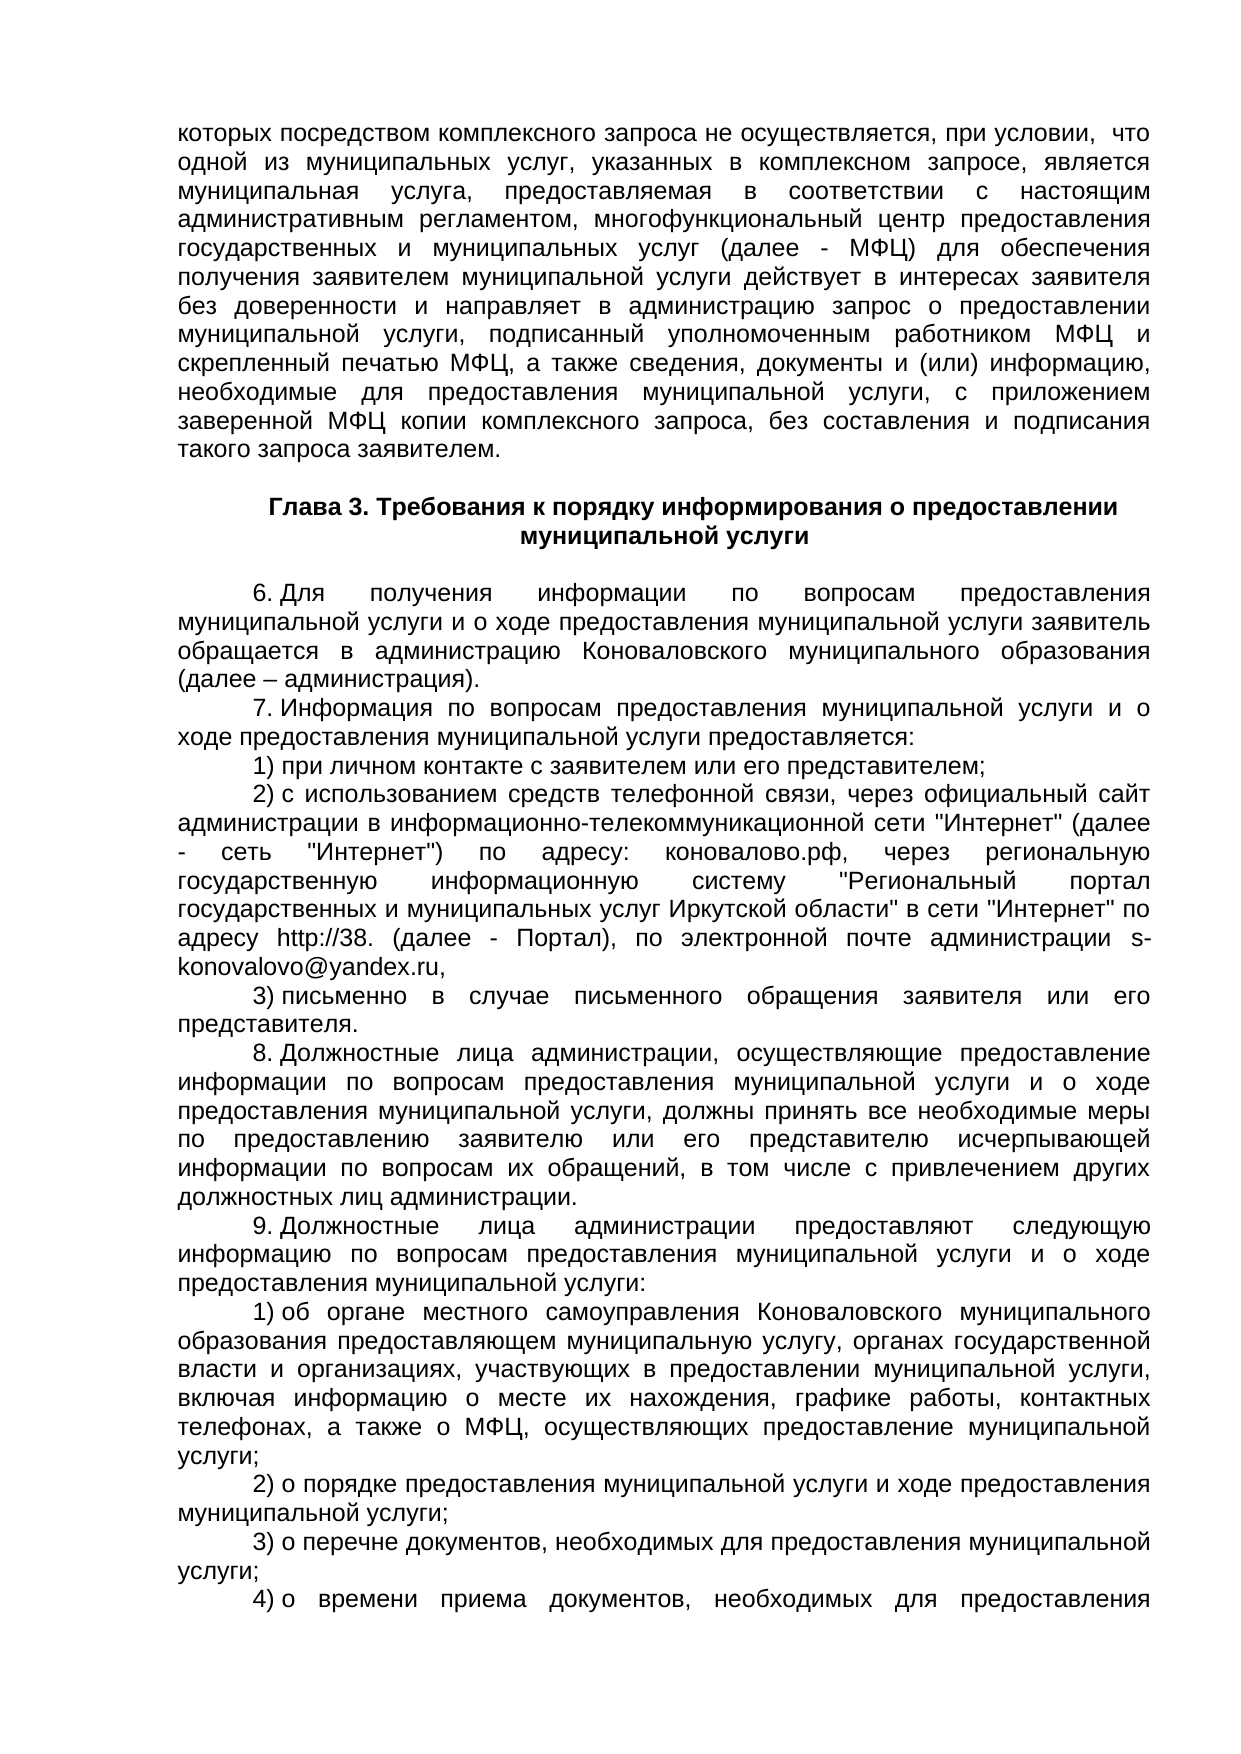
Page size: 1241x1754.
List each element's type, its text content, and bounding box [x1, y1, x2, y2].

text 8. Должностные лица администрации, осуществляющие предоставление информации по вопросам предоставления муниципальной услуги и о ходе предоставления муниципальной услуги, должны принять все необходимые меры по предоставлению заявителю или его представителю исчерпывающей информации по вопросам их обращений, в том числе с привлечением других должностных лиц администрации. [177, 1038, 1152, 1211]
text 2) о порядке предоставления муниципальной услуги и ходе предоставления муниципальной услуги; [177, 1469, 1152, 1527]
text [177, 118, 1152, 463]
text 1) при личном контакте с заявителем или его представителем; [177, 751, 1152, 779]
text 3) о перечне документов, необходимых для предоставления муниципальной услуги; [177, 1527, 1152, 1584]
text 6. Для получения информации по вопросам предоставления муниципальной услуги и о ходе предоставления муниципальной услуги заявитель обращается в администрацию Коноваловского муниципального образования (далее – администрация). [177, 578, 1152, 693]
text 1) об органе местного самоуправления Коноваловского муниципального образования предоставляющем муниципальную услугу, органах государственной власти и организациях, участвующих в предоставлении муниципальной услуги, включая информацию о месте их нахождения, графике работы, контактных телефонах, а также о МФЦ, осуществляющих предоставление муниципальной услуги; [177, 1297, 1152, 1469]
text 9. Должностные лица администрации предоставляют следующую информацию по вопросам предоставления муниципальной услуги и о ходе предоставления муниципальной услуги: [177, 1211, 1152, 1297]
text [177, 1584, 1152, 1613]
text Глава 3. Требования к порядку информирования о предоставлении муниципальной услуги [177, 492, 1152, 549]
text 7. Информация по вопросам предоставления муниципальной услуги и о ходе предоставления муниципальной услуги предоставляется: [177, 693, 1152, 751]
text 2) с использованием средств телефонной связи, через официальный сайт администрации в информационно-телекоммуникационной сети "Интернет" (далее - сеть "Интернет") по адресу: коновалово.рф, через региональную государственную информационную систему "Региональный портал государственных и муниципальных услуг Иркутской области" в сети "Интернет" по адресу http://38. (далее - Портал), по электронной почте администрации s-konovalovo@yandex.ru, [177, 779, 1152, 981]
text 3) письменно в случае письменного обращения заявителя или его представителя. [177, 981, 1152, 1038]
